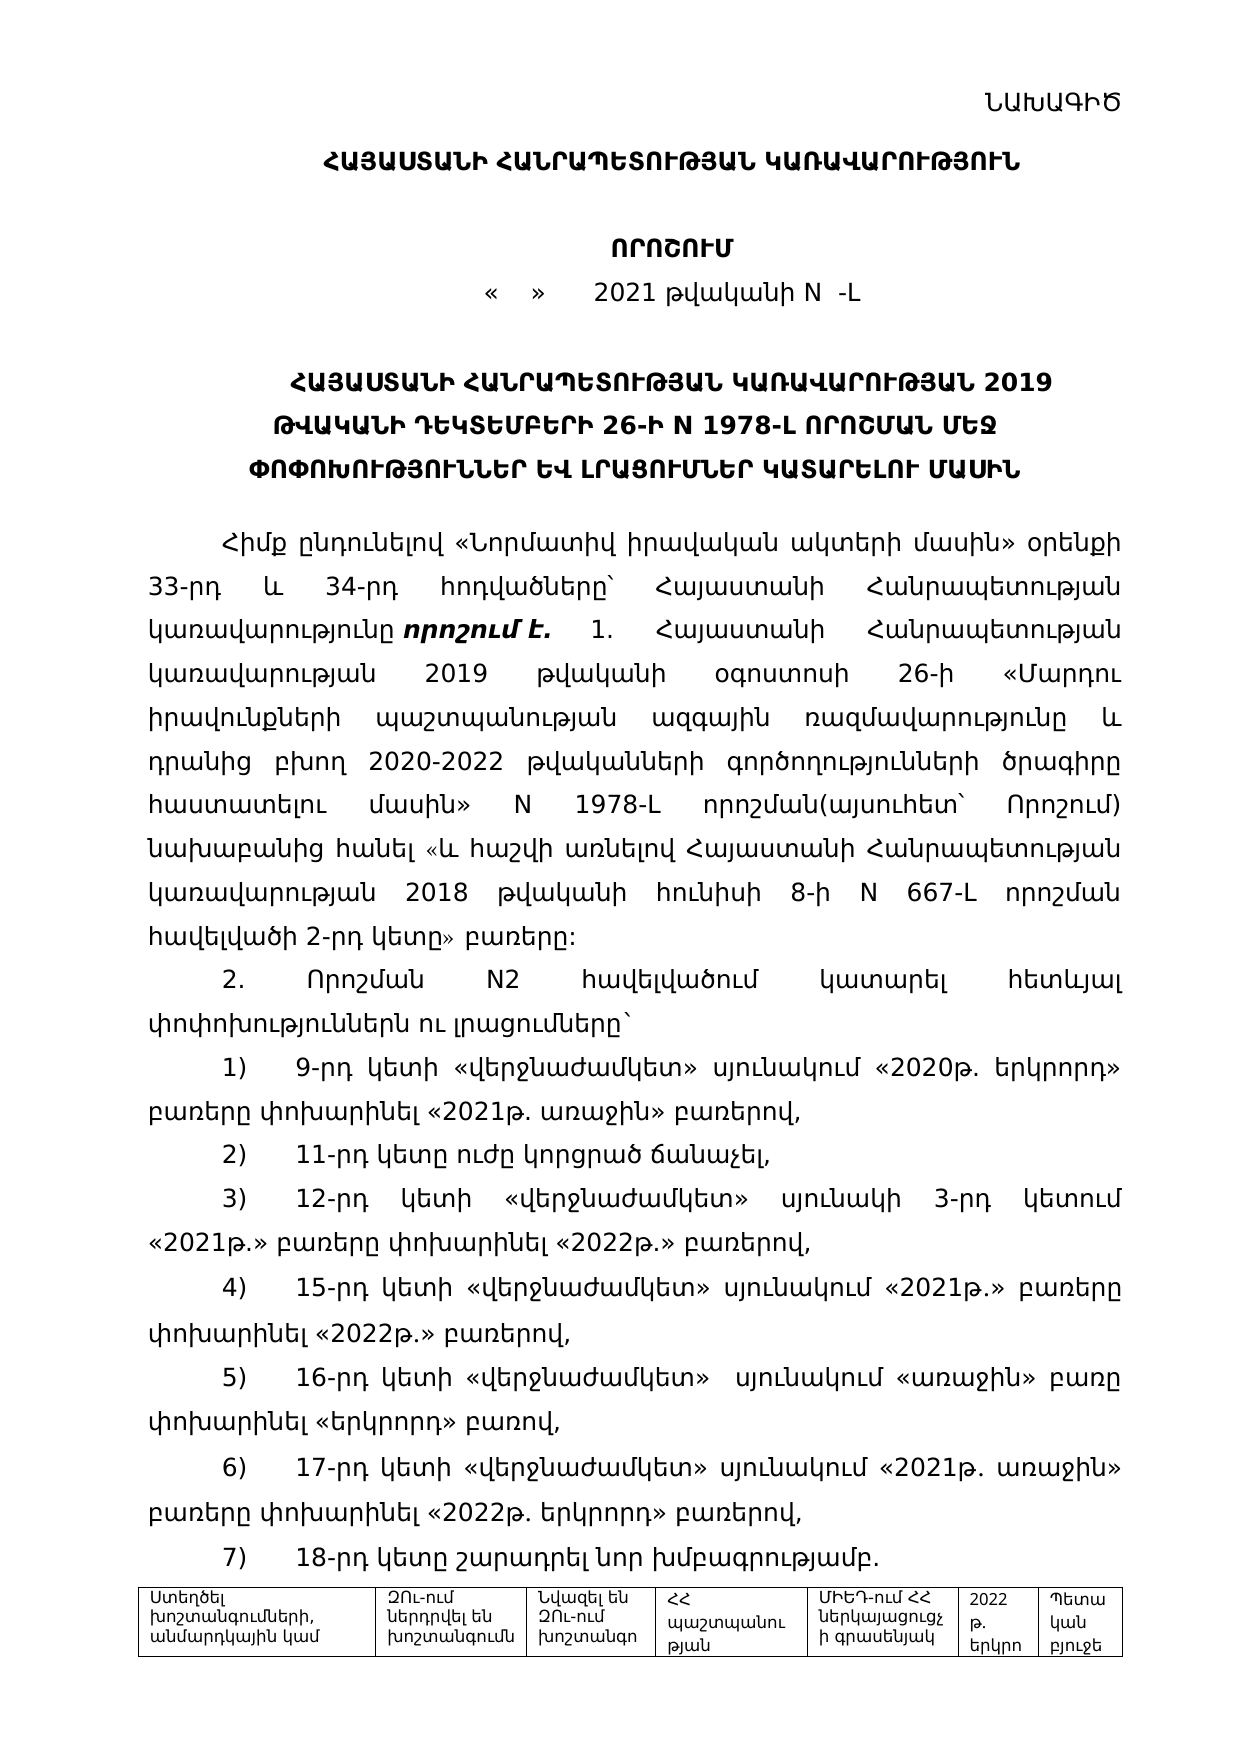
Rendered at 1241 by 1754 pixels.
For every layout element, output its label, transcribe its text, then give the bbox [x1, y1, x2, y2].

text ՈՐՈՇՈՒՄ [148, 234, 1122, 264]
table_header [959, 1588, 1038, 1656]
text ՀԱՅԱՍՏԱՆԻ ՀԱՆՐԱՊԵՏՈՒԹՅԱՆ ԿԱՌԱՎԱՐՈՒԹՅՈՒՆ [148, 147, 1122, 176]
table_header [1039, 1588, 1122, 1656]
text « » 2021 թվականի N -Լ [148, 278, 1122, 307]
list 15-րդ կետի «վերջնաժամկետ» սյունակում «2021թ.» բառերը փոխարինել «2022թ.» բառերով, [148, 1272, 1122, 1348]
list 11-րդ կետը ուժը կորցրած ճանաչել, [148, 1141, 1122, 1170]
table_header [139, 1588, 375, 1656]
text Հիմք ընդունելով «Նորմատիվ իրավական ակտերի մասին» օրենքի 33-րդ և 34-րդ հոդվածները՝ Հայաստանի Հանրապետության կառավարությունը որոշում է. 1. Հայաստանի Հանրապետության կառավարության 2019 թվականի օգոստոսի 26-ի «Մարդու իրավունքների պաշտպանության ազգային ռազմավարությունը և դրանից բխող 2020-2022 թվականների գործողությունների ծրագիրը հաստատելու մասին» N 1978-Լ որոշման(այսուհետ՝ Որոշում) նախաբանից հանել և հաշվի առնելով Հայաստանի Հանրապետության կառավարության 2018 թվականի հունիսի 8-ի N 667-Լ որոշման հավելվածի 2-րդ կետը բառերը: [148, 528, 1122, 951]
list 12-րդ կետի «վերջնաժամկետ» սյունակի 3-րդ կետում «2021թ.» բառերը փոխարինել «2022թ.» բառերով, [148, 1184, 1122, 1257]
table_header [527, 1588, 655, 1656]
list 9-րդ կետի «վերջնաժամկետ» սյունակում «2020թ. երկրորդ» բառերը փոխարինել «2021թ. առաջին» բառերով, [148, 1053, 1122, 1126]
text 2. Որոշման N2 հավելվածում կատարել հետևյալ փոփոխություններն ու լրացումները` [148, 966, 1122, 1038]
text ՆԱԽԱԳԻԾ [148, 89, 1122, 118]
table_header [376, 1588, 526, 1656]
list 16-րդ կետի «վերջնաժամկետ» սյունակում «առաջին» բառը փոխարինել «երկրորդ» բառով, [148, 1364, 1122, 1437]
list 17-րդ կետի «վերջնաժամկետ» սյունակում «2021թ. առաջին» բառերը փոխարինել «2022թ. երկրորդ» բառերով, [148, 1451, 1122, 1528]
list 18-րդ կետը շարադրել նոր խմբագրությամբ. [148, 1543, 1122, 1572]
text ՀԱՅԱՍՏԱՆԻ ՀԱՆՐԱՊԵՏՈՒԹՅԱՆ ԿԱՌԱՎԱՐՈՒԹՅԱՆ 2019 ԹՎԱԿԱՆԻ ԴԵԿՏԵՄԲԵՐԻ 26-Ի N 1978-Լ ՈՐՈՇՄԱՆ ՄԵՋ ՓՈՓՈԽՈՒԹՅՈՒՆՆԵՐ ԵՎ ԼՐԱՑՈՒՄՆԵՐ ԿԱՏԱՐԵԼՈՒ ՄԱՍԻՆ [148, 368, 1122, 484]
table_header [656, 1588, 807, 1656]
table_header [808, 1588, 958, 1656]
